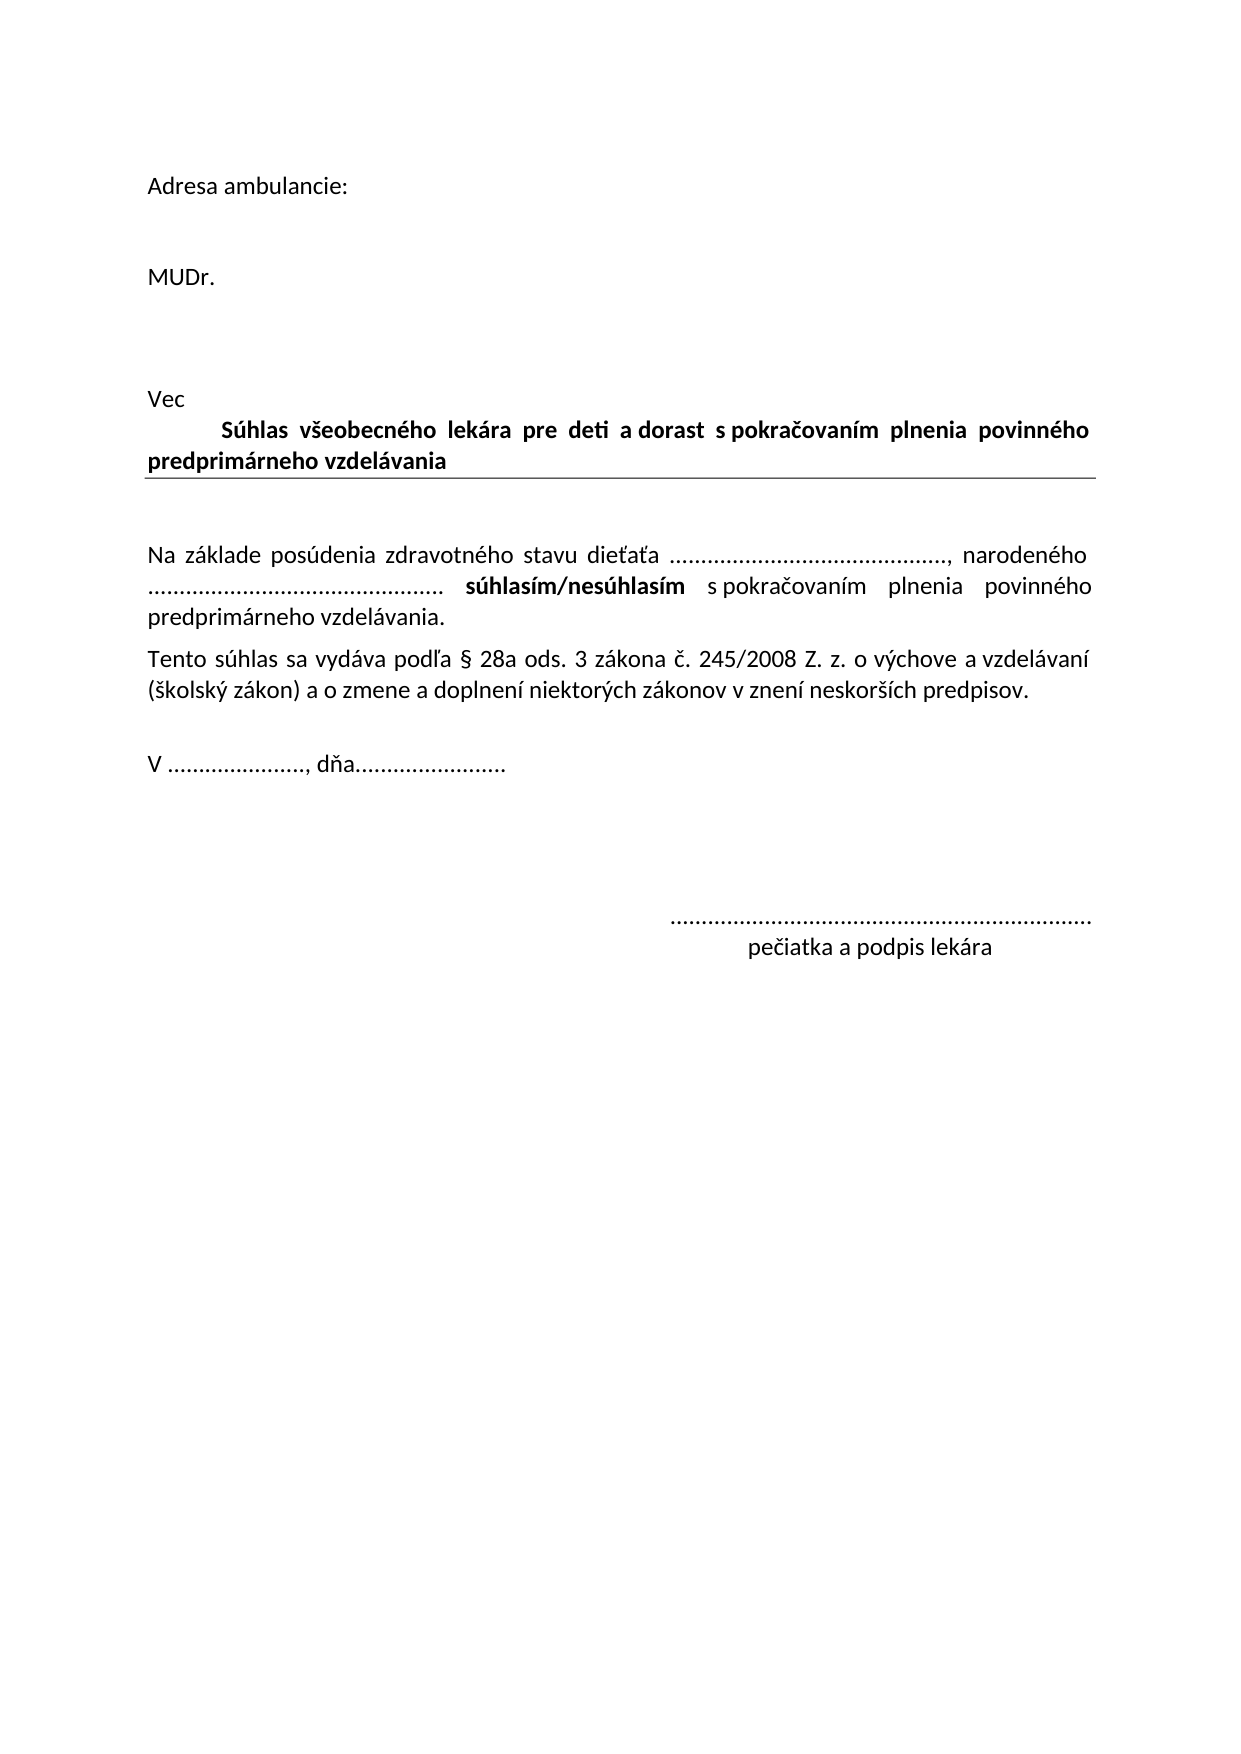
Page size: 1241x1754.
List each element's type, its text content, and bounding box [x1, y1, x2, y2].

text pečiatka a podpis lekára [748, 931, 1134, 962]
text ................................................................... [669, 901, 1134, 931]
text V ......................, dňa........................ [147, 748, 1134, 778]
text Vec [147, 383, 1134, 414]
text MUDr. [147, 262, 349, 292]
text predprimárneho vzdelávania [147, 445, 1134, 475]
text Na základe posúdenia zdravotného stavu dieťaťa ............................................, narodeného [147, 540, 1134, 570]
subtitle Súhlas všeobecného lekára pre deti a dorast s pokračovaním plnenia povinného [221, 414, 1134, 444]
text Tento súhlas sa vydáva podľa § 28a ods. 3 zákona č. 245/2008 Z. z. o výchove a vzdelávaní (školský zákon) a o zmene a doplnení niektorých zákonov v znení neskorších predpisov. [147, 644, 1134, 705]
text Adresa ambulancie: [147, 170, 349, 201]
text ............................................... súhlasím/nesúhlasím s pokračovaním plnenia povinného predprimárneho vzdelávania. [147, 570, 1093, 631]
